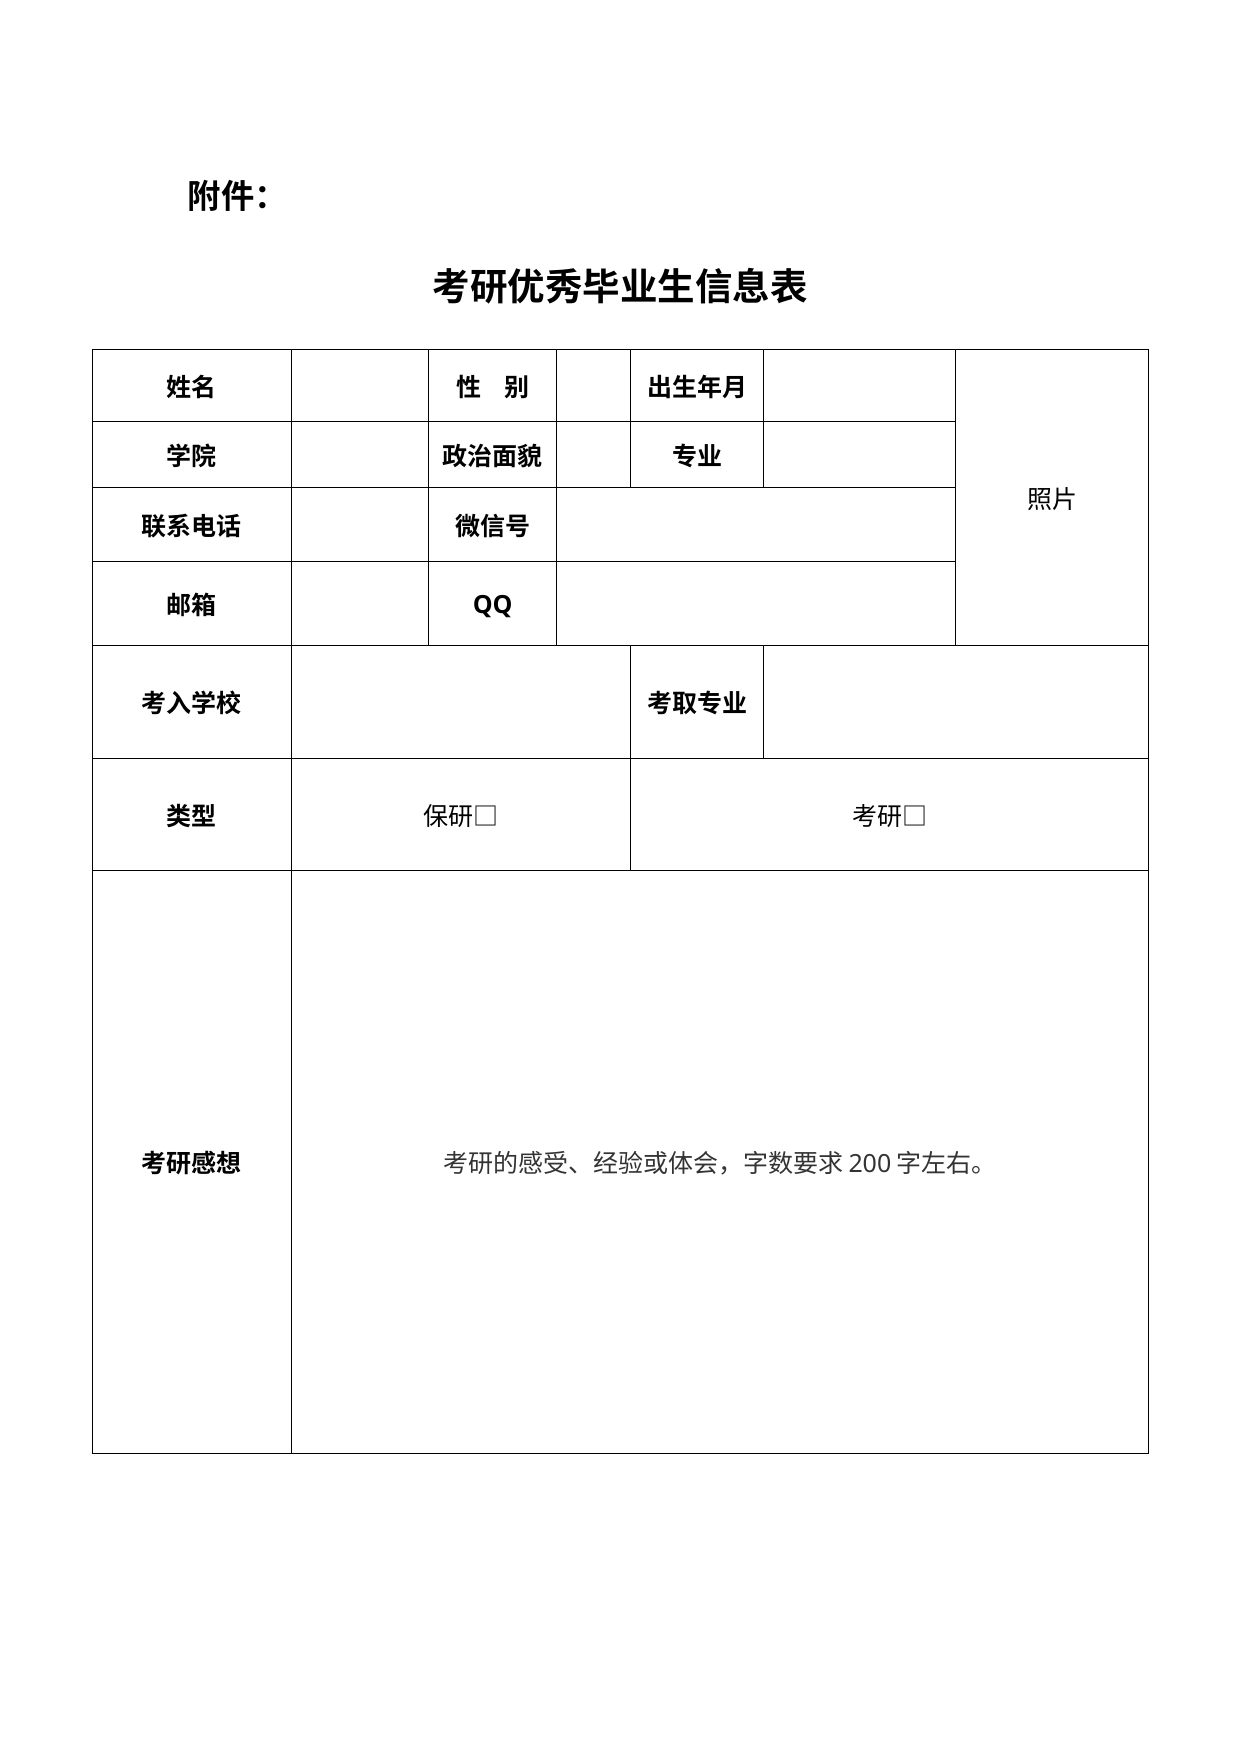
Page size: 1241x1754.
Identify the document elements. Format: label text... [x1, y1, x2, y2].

table_cell QQ [429, 562, 556, 645]
table_cell [292, 562, 428, 645]
table_cell 政治面貌 [429, 422, 556, 487]
table_cell [292, 646, 630, 758]
table_cell 联系电话 [93, 488, 291, 561]
table_cell 学院 [93, 422, 291, 487]
table_header 姓名 [93, 350, 291, 421]
table_cell 考取专业 [631, 646, 763, 758]
table_cell 类型 [93, 759, 291, 870]
table_header 出生年月 [631, 350, 763, 421]
table_header 性 别 [429, 350, 556, 421]
table_cell [292, 488, 428, 561]
table_header [764, 350, 955, 421]
table_header 照片 [956, 350, 1148, 645]
table_cell [764, 646, 1148, 758]
table_cell 专业 [631, 422, 763, 487]
table_cell 考研感想 [93, 871, 291, 1452]
table_header [292, 350, 428, 421]
table_cell 考研的感受、经验或体会，字数要求200字左右。 [292, 871, 1148, 1452]
table_cell 保研□ [292, 759, 630, 870]
table_header [557, 350, 630, 421]
table_cell 考入学校 [93, 646, 291, 758]
table_cell [764, 422, 955, 487]
table_cell 邮箱 [93, 562, 291, 645]
table_cell 考研□ [631, 759, 1148, 870]
table_cell [292, 422, 428, 487]
table_cell [557, 422, 630, 487]
table_cell [557, 488, 955, 561]
text 附件： [187, 162, 1053, 227]
text 考研优秀毕业生信息表 [187, 251, 1053, 316]
table_cell 微信号 [429, 488, 556, 561]
table_cell [557, 562, 955, 645]
